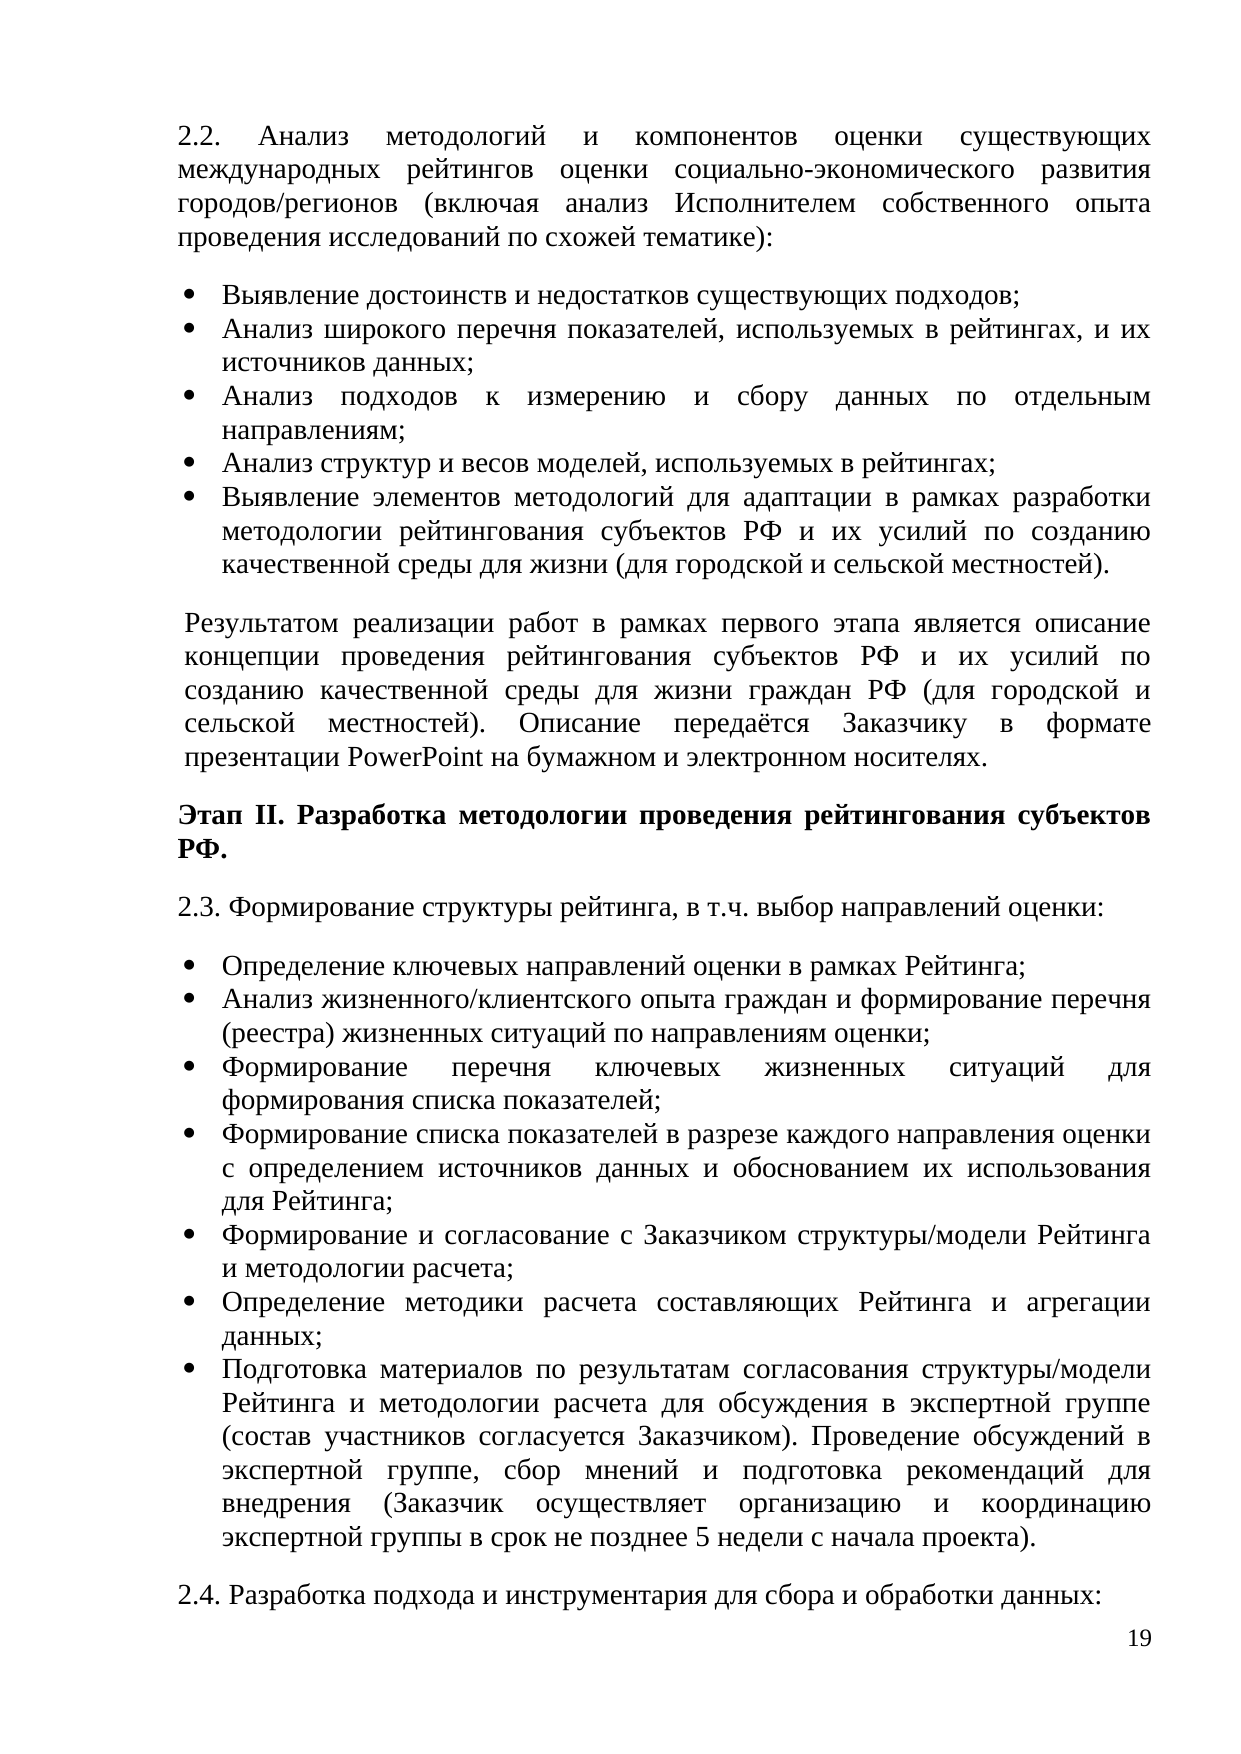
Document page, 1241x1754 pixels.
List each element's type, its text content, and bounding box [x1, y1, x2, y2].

list Анализ подходов к измерению и сбору данных по отдельным направлениям; [184, 378, 1152, 445]
list Формирование списка показателей в разрезе каждого направления оценки с определением источников данных и обоснованием их использования для Рейтинга; [184, 1116, 1152, 1217]
list Определение методики расчета составляющих Рейтинга и агрегации данных; [184, 1284, 1152, 1351]
list Анализ жизненного/клиентского опыта граждан и формирование перечня (реестра) жизненных ситуаций по направлениям оценки; [184, 982, 1152, 1049]
text 2.2. Анализ методологий и компонентов оценки существующих международных рейтингов оценки социально-экономического развития городов/регионов (включая анализ Исполнителем собственного опыта проведения исследований по схожей тематике): [177, 118, 1152, 252]
text 2.4. Разработка подхода и инструментария для сбора и обработки данных: [177, 1577, 1152, 1611]
text 2.3. Формирование структуры рейтинга, в т.ч. выбор направлений оценки: [177, 889, 1152, 923]
list Формирование перечня ключевых жизненных ситуаций для формирования списка показателей; [184, 1049, 1152, 1116]
list Выявление достоинств и недостатков существующих подходов; [184, 277, 1152, 311]
text Результатом реализации работ в рамках первого этапа является описание концепции проведения рейтингования субъектов РФ и их усилий по созданию качественной среды для жизни граждан РФ (для городской и сельской местностей). Описание передаётся Заказчику в формате презентации PowerPoint на бумажном и электронном носителях. [184, 605, 1152, 772]
text Этап II. Разработка методологии проведения рейтингования субъектов РФ. [177, 797, 1152, 864]
list Подготовка материалов по результатам согласования структуры/модели Рейтинга и методологии расчета для обсуждения в экспертной группе (состав участников согласуется Заказчиком). Проведение обсуждений в экспертной группе, сбор мнений и подготовка рекомендаций для внедрения (Заказчик осуществляет организацию и координацию экспертной группы в срок не позднее 5 недели с начала проекта). [184, 1351, 1152, 1552]
list Анализ широкого перечня показателей, используемых в рейтингах, и их источников данных; [184, 311, 1152, 378]
list Выявление элементов методологий для адаптации в рамках разработки методологии рейтингования субъектов РФ и их усилий по созданию качественной среды для жизни (для городской и сельской местностей). [184, 479, 1152, 580]
list Формирование и согласование с Заказчиком структуры/модели Рейтинга и методологии расчета; [184, 1217, 1152, 1284]
list Анализ структур и весов моделей, используемых в рейтингах; [184, 445, 1152, 479]
list Определение ключевых направлений оценки в рамках Рейтинга; [184, 948, 1152, 982]
